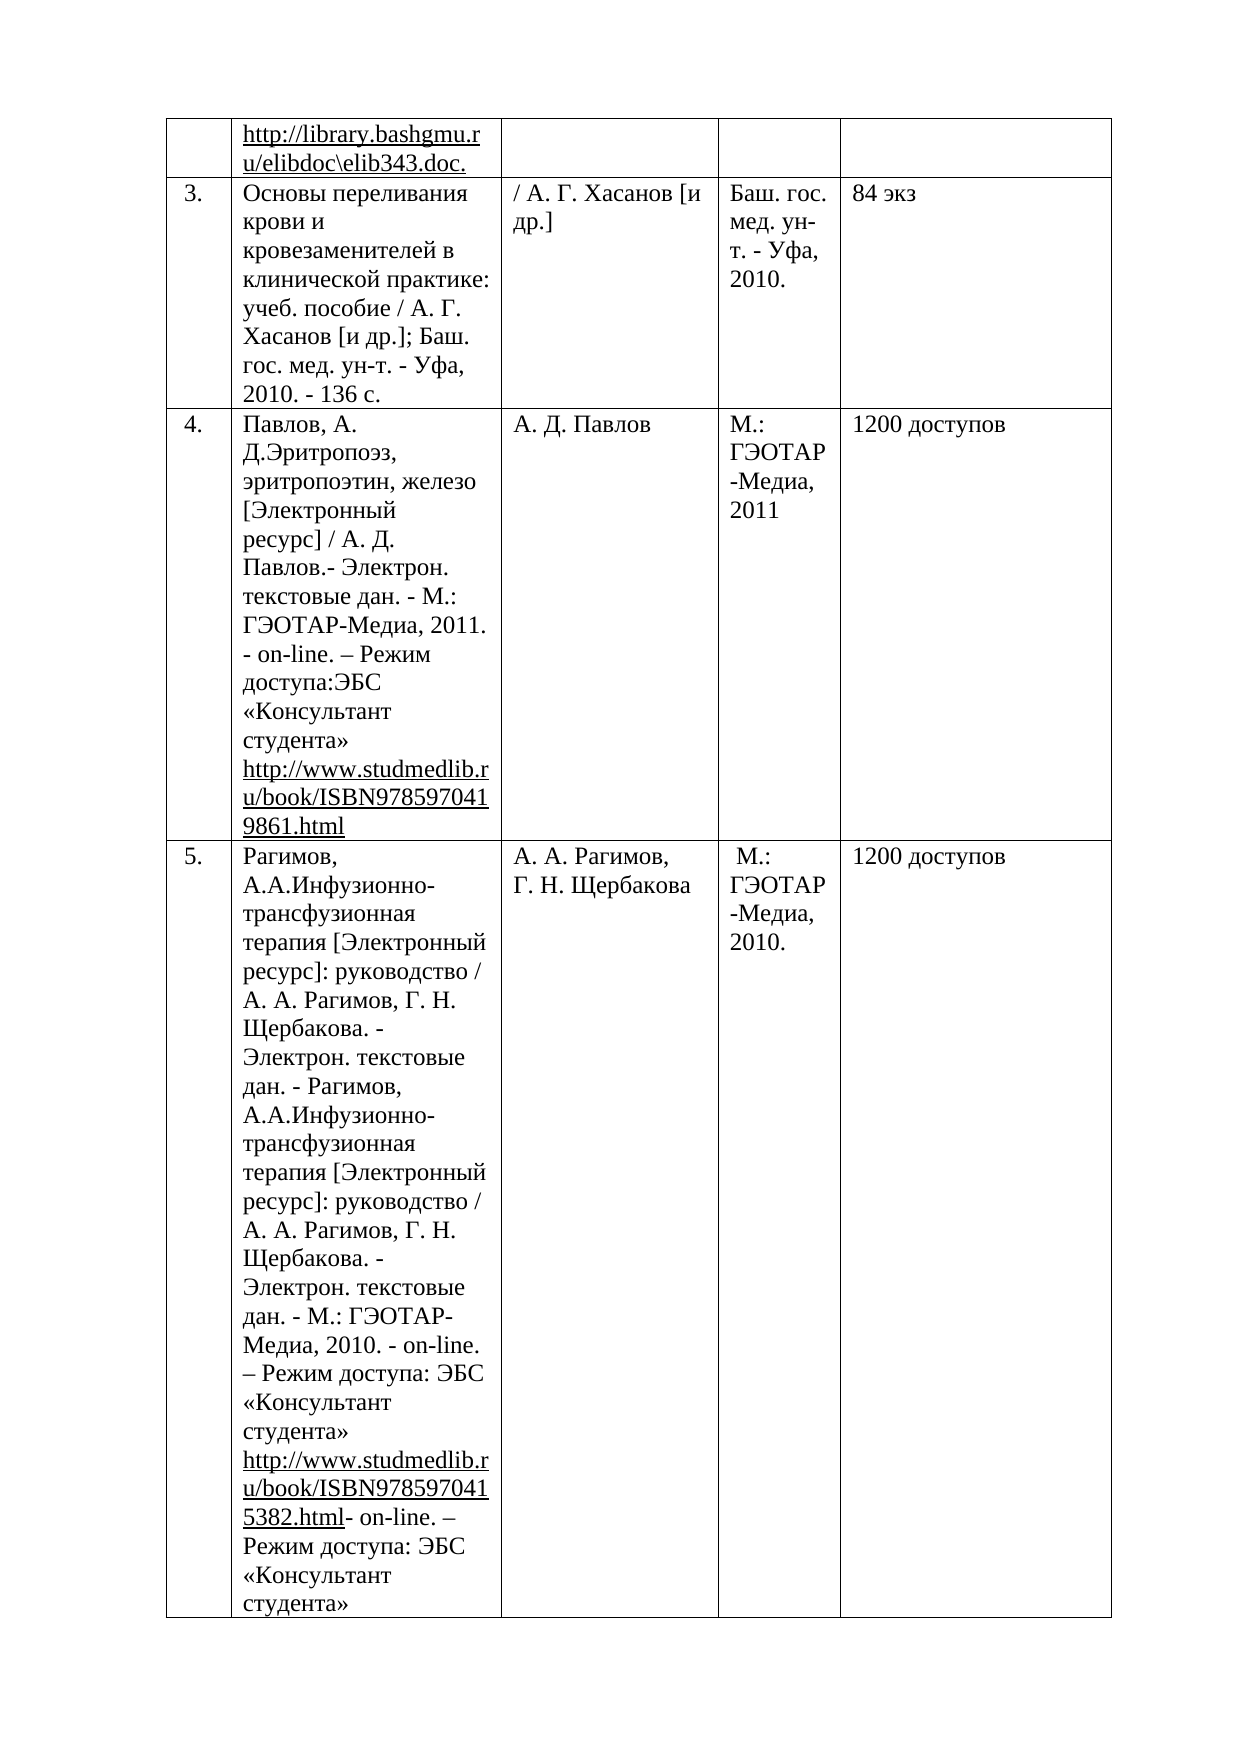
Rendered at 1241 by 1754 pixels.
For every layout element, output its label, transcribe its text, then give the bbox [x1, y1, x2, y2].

table_cell [167, 119, 231, 177]
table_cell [502, 119, 718, 177]
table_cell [232, 119, 501, 177]
table_cell [167, 409, 231, 840]
table_cell Баш. гос. мед. ун-т. - Уфа, 2010. [719, 178, 840, 408]
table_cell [841, 119, 1111, 177]
table_cell Павлов, А. Д.Эритропоэз, эритропоэтин, железо [Электронный ресурс] / А. Д. Павлов.- Электрон. текстовые дан. - М.: ГЭОТАР-Медиа, 2011. - on-line. – Режим доступа:ЭБС «Консультант студента» http://www.studmedlib.ru/book/ISBN9785970419861.html [232, 409, 501, 840]
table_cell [719, 119, 840, 177]
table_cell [502, 841, 718, 1617]
table_cell / А. Г. Хасанов [и др.] [502, 178, 718, 408]
table_cell 1200 доступов [841, 409, 1111, 840]
table_cell М.: ГЭОТАР-Медиа, 2011 [719, 409, 840, 840]
table_cell 84 экз [841, 178, 1111, 408]
table_cell Основы переливания крови и кровезаменителей в клинической практике: учеб. пособие / А. Г. Хасанов [и др.]; Баш. гос. мед. ун-т. - Уфа, 2010. - 136 с. [232, 178, 501, 408]
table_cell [232, 841, 501, 1617]
table_cell [167, 178, 231, 408]
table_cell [719, 841, 840, 1617]
table_cell А. Д. Павлов [502, 409, 718, 840]
table_cell 1200 доступов [841, 841, 1111, 1617]
table_cell [167, 841, 231, 1617]
